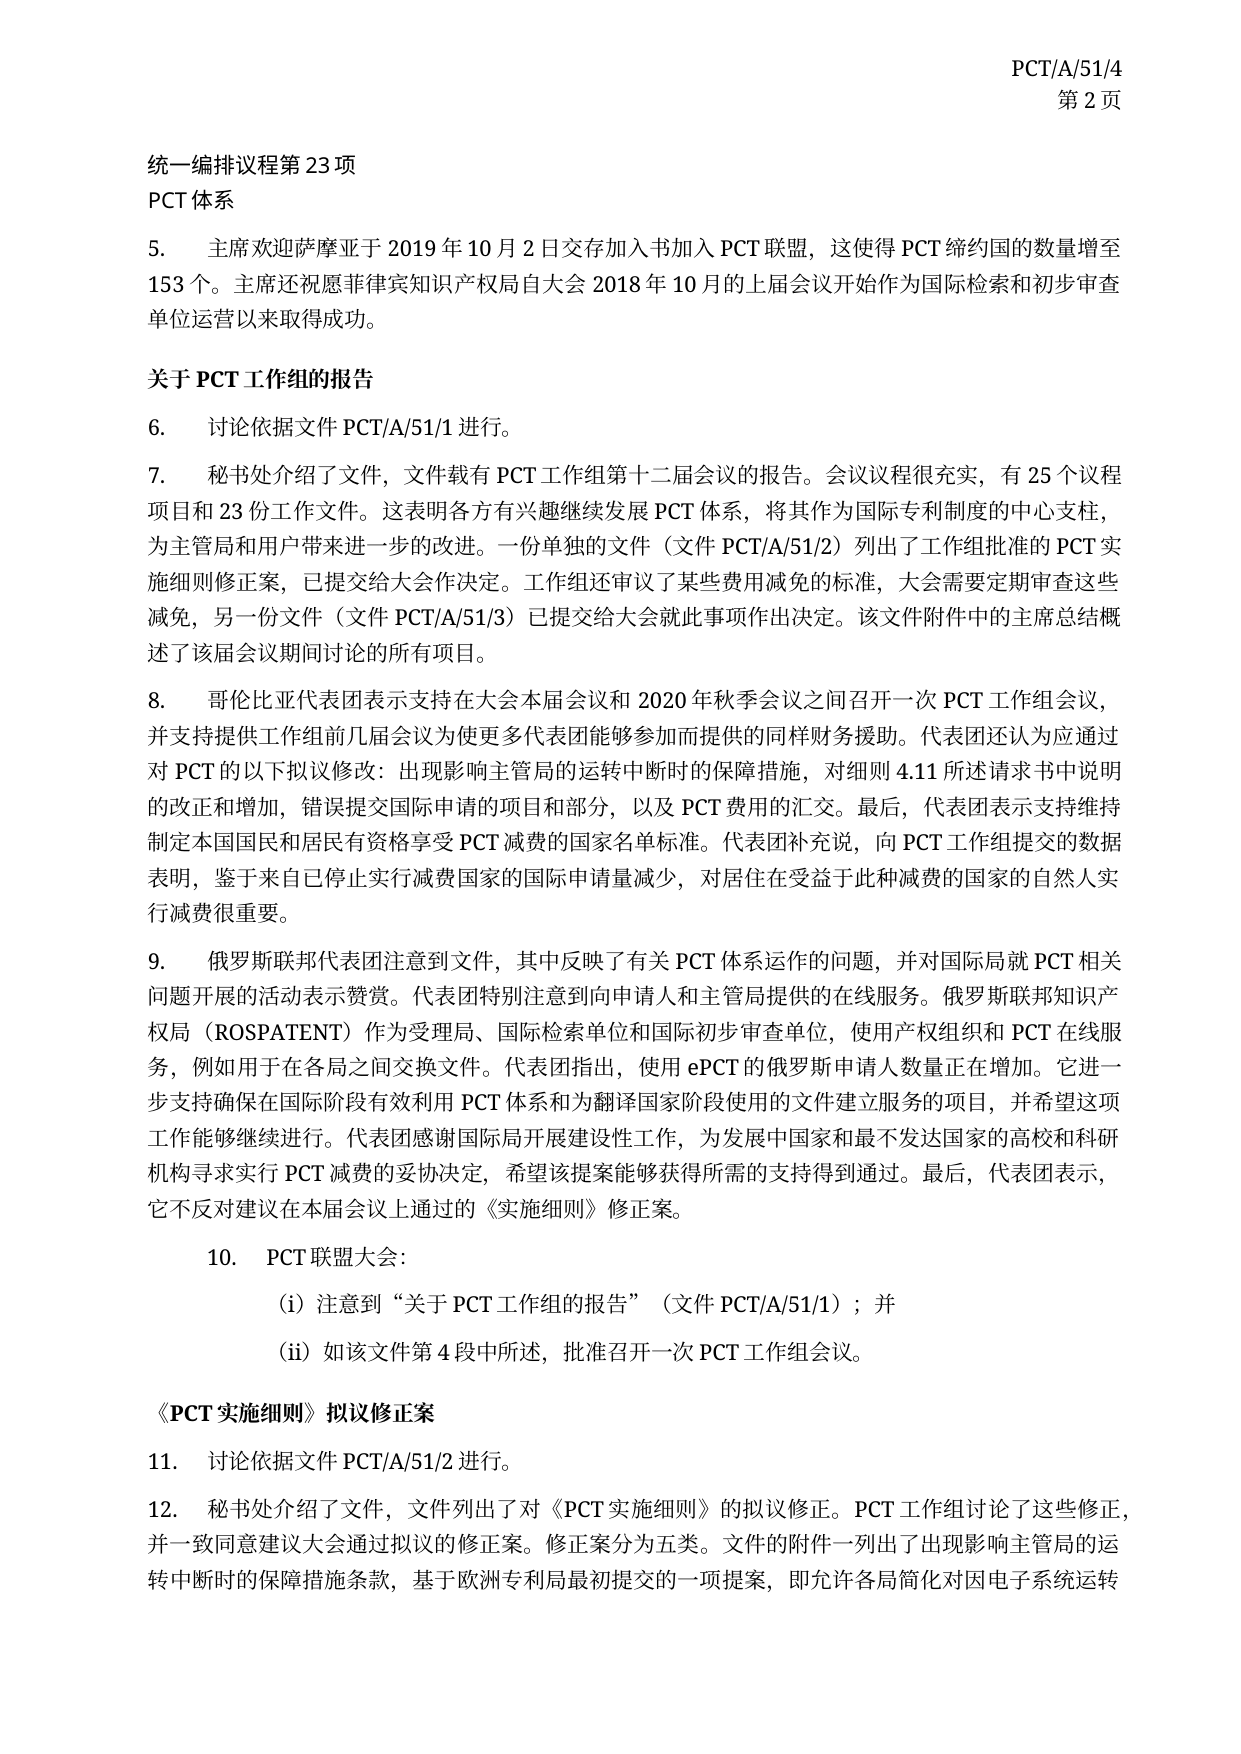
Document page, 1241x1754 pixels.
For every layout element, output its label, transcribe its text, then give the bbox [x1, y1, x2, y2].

text 哥伦比亚代表团表示支持在大会本届会议和2020年秋季会议之间召开一次PCT工作组会议，并支持提供工作组前几届会议为使更多代表团能够参加而提供的同样财务援助。代表团还认为应通过对PCT的以下拟议修改：出现影响主管局的运转中断时的保障措施，对细则4.11所述请求书中说明的改正和增加，错误提交国际申请的项目和部分，以及PCT费用的汇交。最后，代表团表示支持维持制定本国国民和居民有资格享受PCT减费的国家名单标准。代表团补充说，向PCT工作组提交的数据表明，鉴于来自已停止实行减费国家的国际申请量减少，对居住在受益于此种减费的国家的自然人实行减费很重要。 [148, 680, 1122, 928]
text 俄罗斯联邦代表团注意到文件，其中反映了有关PCT体系运作的问题，并对国际局就PCT相关问题开展的活动表示赞赏。代表团特别注意到向申请人和主管局提供的在线服务。俄罗斯联邦知识产权局（ROSPATENT）作为受理局、国际检索单位和国际初步审查单位，使用产权组织和PCT在线服务，例如用于在各局之间交换文件。代表团指出，使用ePCT的俄罗斯申请人数量正在增加。它进一步支持确保在国际阶段有效利用PCT体系和为翻译国家阶段使用的文件建立服务的项目，并希望这项工作能够继续进行。代表团感谢国际局开展建设性工作，为发展中国家和最不发达国家的高校和科研机构寻求实行PCT减费的妥协决定，希望该提案能够获得所需的支持得到通过。最后，代表团表示，它不反对建议在本届会议上通过的《实施细则》修正案。 [148, 940, 1122, 1223]
text 主席欢迎萨摩亚于2019年10月2日交存加入书加入PCT联盟，这使得PCT缔约国的数量增至153个。主席还祝愿菲律宾知识产权局自大会2018年10月的上届会议开始作为国际检索和初步审查单位运营以来取得成功。 [148, 228, 1122, 334]
text 讨论依据文件PCT/A/51/2进行。 [148, 1440, 1122, 1476]
text 统一编排议程第23项 [148, 144, 1122, 180]
text 讨论依据文件PCT/A/51/1进行。 [148, 407, 1122, 442]
text PCT体系 [148, 180, 1122, 215]
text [148, 1488, 1122, 1594]
subtitle 关于PCT工作组的报告 [148, 359, 1122, 394]
list （ii）如该文件第4段中所述，批准召开一次PCT工作组会议。 [266, 1332, 1122, 1367]
text PCT联盟大会： [207, 1236, 1122, 1271]
text 秘书处介绍了文件，文件载有PCT工作组第十二届会议的报告。会议议程很充实，有25个议程项目和23份工作文件。这表明各方有兴趣继续发展PCT体系，将其作为国际专利制度的中心支柱，为主管局和用户带来进一步的改进。一份单独的文件（文件PCT/A/51/2）列出了工作组批准的PCT实施细则修正案，已提交给大会作决定。工作组还审议了某些费用减免的标准，大会需要定期审查这些减免，另一份文件（文件PCT/A/51/3）已提交给大会就此事项作出决定。该文件附件中的主席总结概述了该届会议期间讨论的所有项目。 [148, 455, 1122, 667]
list （i）注意到“关于PCT工作组的报告”（文件PCT/A/51/1）；并 [266, 1284, 1122, 1319]
subtitle 《PCT实施细则》拟议修正案 [148, 1392, 1122, 1428]
